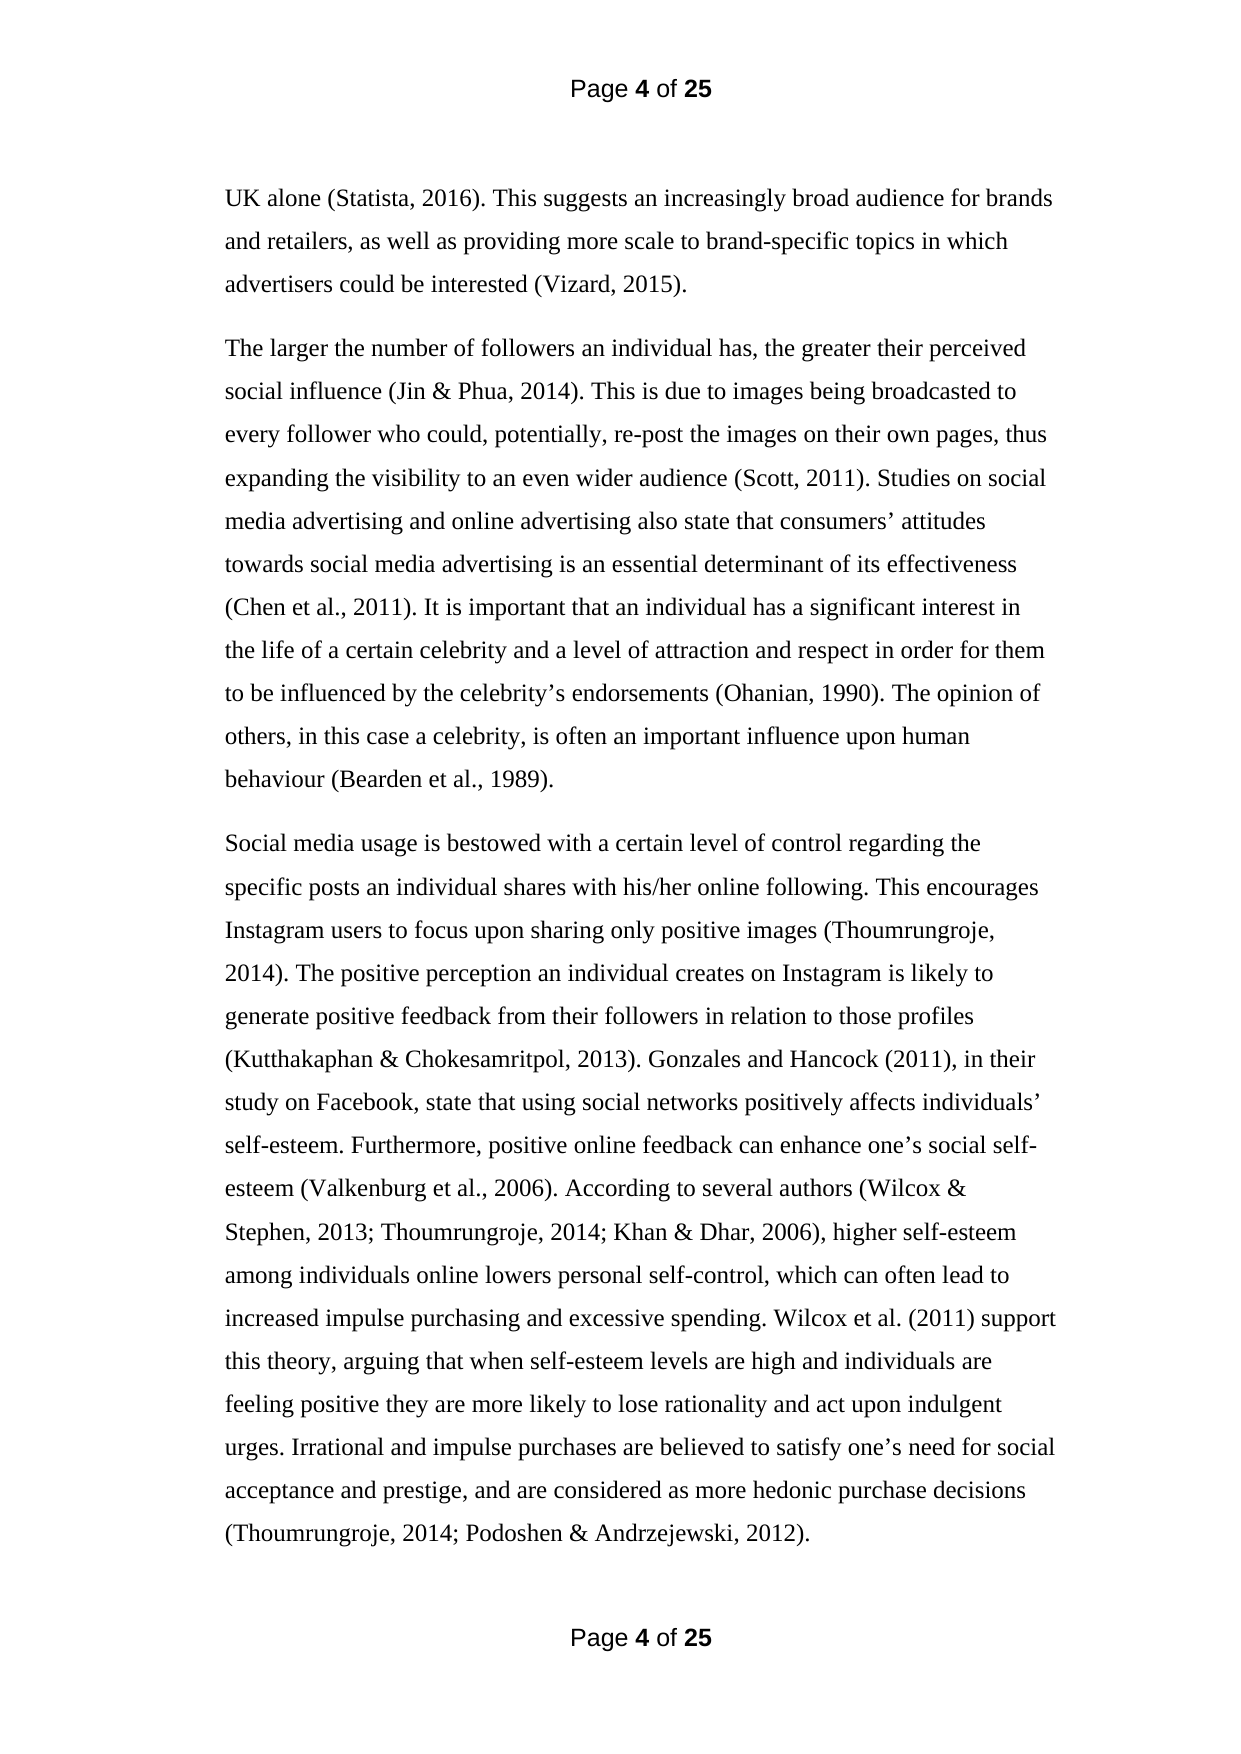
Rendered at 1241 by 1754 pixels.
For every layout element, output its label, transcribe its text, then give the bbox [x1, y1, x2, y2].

text The larger the number of followers an individual has, the greater their perceived social influence (Jin & Phua, 2014). This is due to images being broadcasted to every follower who could, potentially, re-post the images on their own pages, thus expanding the visibility to an even wider audience (Scott, 2011). Studies on social media advertising and online advertising also state that consumers’ attitudes towards social media advertising is an essential determinant of its effectiveness (Chen et al., 2011). It is important that an individual has a significant interest in the life of a certain celebrity and a level of attraction and respect in order for them to be influenced by the celebrity’s endorsements (Ohanian, 1990). The opinion of others, in this case a celebrity, is often an important influence upon human behaviour (Bearden et al., 1989). [224, 333, 1057, 793]
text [224, 183, 1057, 298]
text Social media usage is bestowed with a certain level of control regarding the specific posts an individual shares with his/her online following. This encourages Instagram users to focus upon sharing only positive images (Thoumrungroje, 2014). The positive perception an individual creates on Instagram is likely to generate positive feedback from their followers in relation to those profiles (Kutthakaphan & Chokesamritpol, 2013). Gonzales and Hancock (2011), in their study on Facebook, state that using social networks positively affects individuals’ self-esteem. Furthermore, positive online feedback can enhance one’s social self-esteem (Valkenburg et al., 2006). According to several authors (Wilcox & Stephen, 2013; Thoumrungroje, 2014; Khan & Dhar, 2006), higher self-esteem among individuals online lowers personal self-control, which can often lead to increased impulse purchasing and excessive spending. Wilcox et al. (2011) support this theory, arguing that when self-esteem levels are high and individuals are feeling positive they are more likely to lose rationality and act upon indulgent urges. Irrational and impulse purchases are believed to satisfy one’s need for social acceptance and prestige, and are considered as more hedonic purchase decisions (Thoumrungroje, 2014; Podoshen & Andrzejewski, 2012). [224, 828, 1057, 1547]
